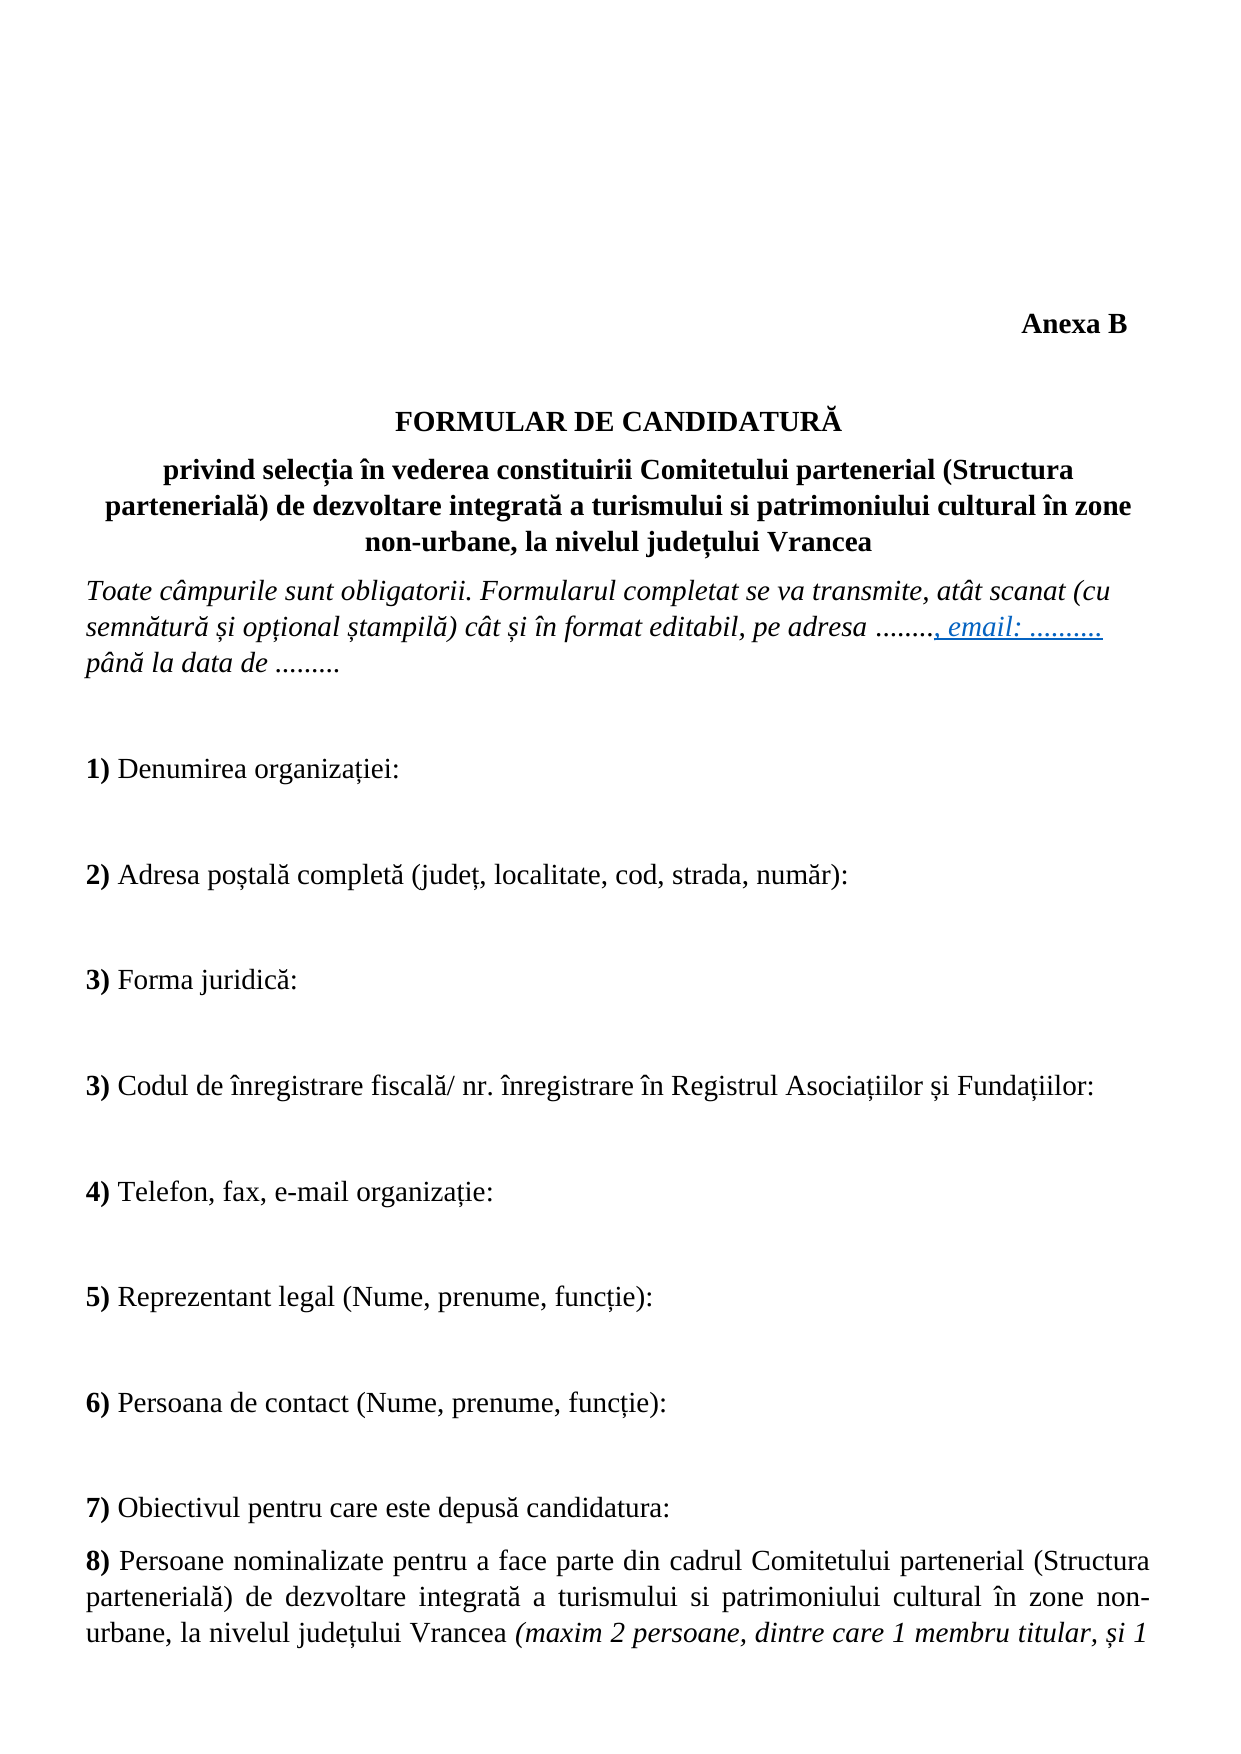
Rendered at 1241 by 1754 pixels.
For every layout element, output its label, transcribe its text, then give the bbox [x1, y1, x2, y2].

text 5) Reprezentant legal (Nume, prenume, funcție): [86, 1279, 1151, 1313]
text Anexa B [86, 306, 1151, 340]
text privind selecția în vederea constituirii Comitetului partenerial (Structura partenerială) de dezvoltare integrată a turismului si patrimoniului cultural în zone non-urbane, la nivelul județului Vrancea [86, 452, 1151, 558]
text 6) Persoana de contact (Nume, prenume, funcție): [86, 1385, 1151, 1418]
text 7) Obiectivul pentru care este depusă candidatura: [86, 1491, 1151, 1524]
text 4) Telefon, fax, e-mail organizație: [86, 1174, 1151, 1207]
text FORMULAR DE CANDIDATURĂ [86, 404, 1151, 437]
text 3) Forma juridică: [86, 962, 1151, 996]
text Toate câmpurile sunt obligatorii. Formularul completat se va transmite, atât scanat (cu semnătură și opțional ștampilă) cât și în format editabil, pe adresa ........, email: .......... până la data de ......... [86, 573, 1151, 679]
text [86, 1543, 1151, 1649]
text 3) Codul de înregistrare fiscală/ nr. înregistrare în Registrul Asociațiilor și Fundațiilor: [86, 1068, 1151, 1102]
text 2) Adresa poștală completă (județ, localitate, cod, strada, număr): [86, 857, 1151, 890]
text 1) Denumirea organizației: [86, 751, 1151, 785]
